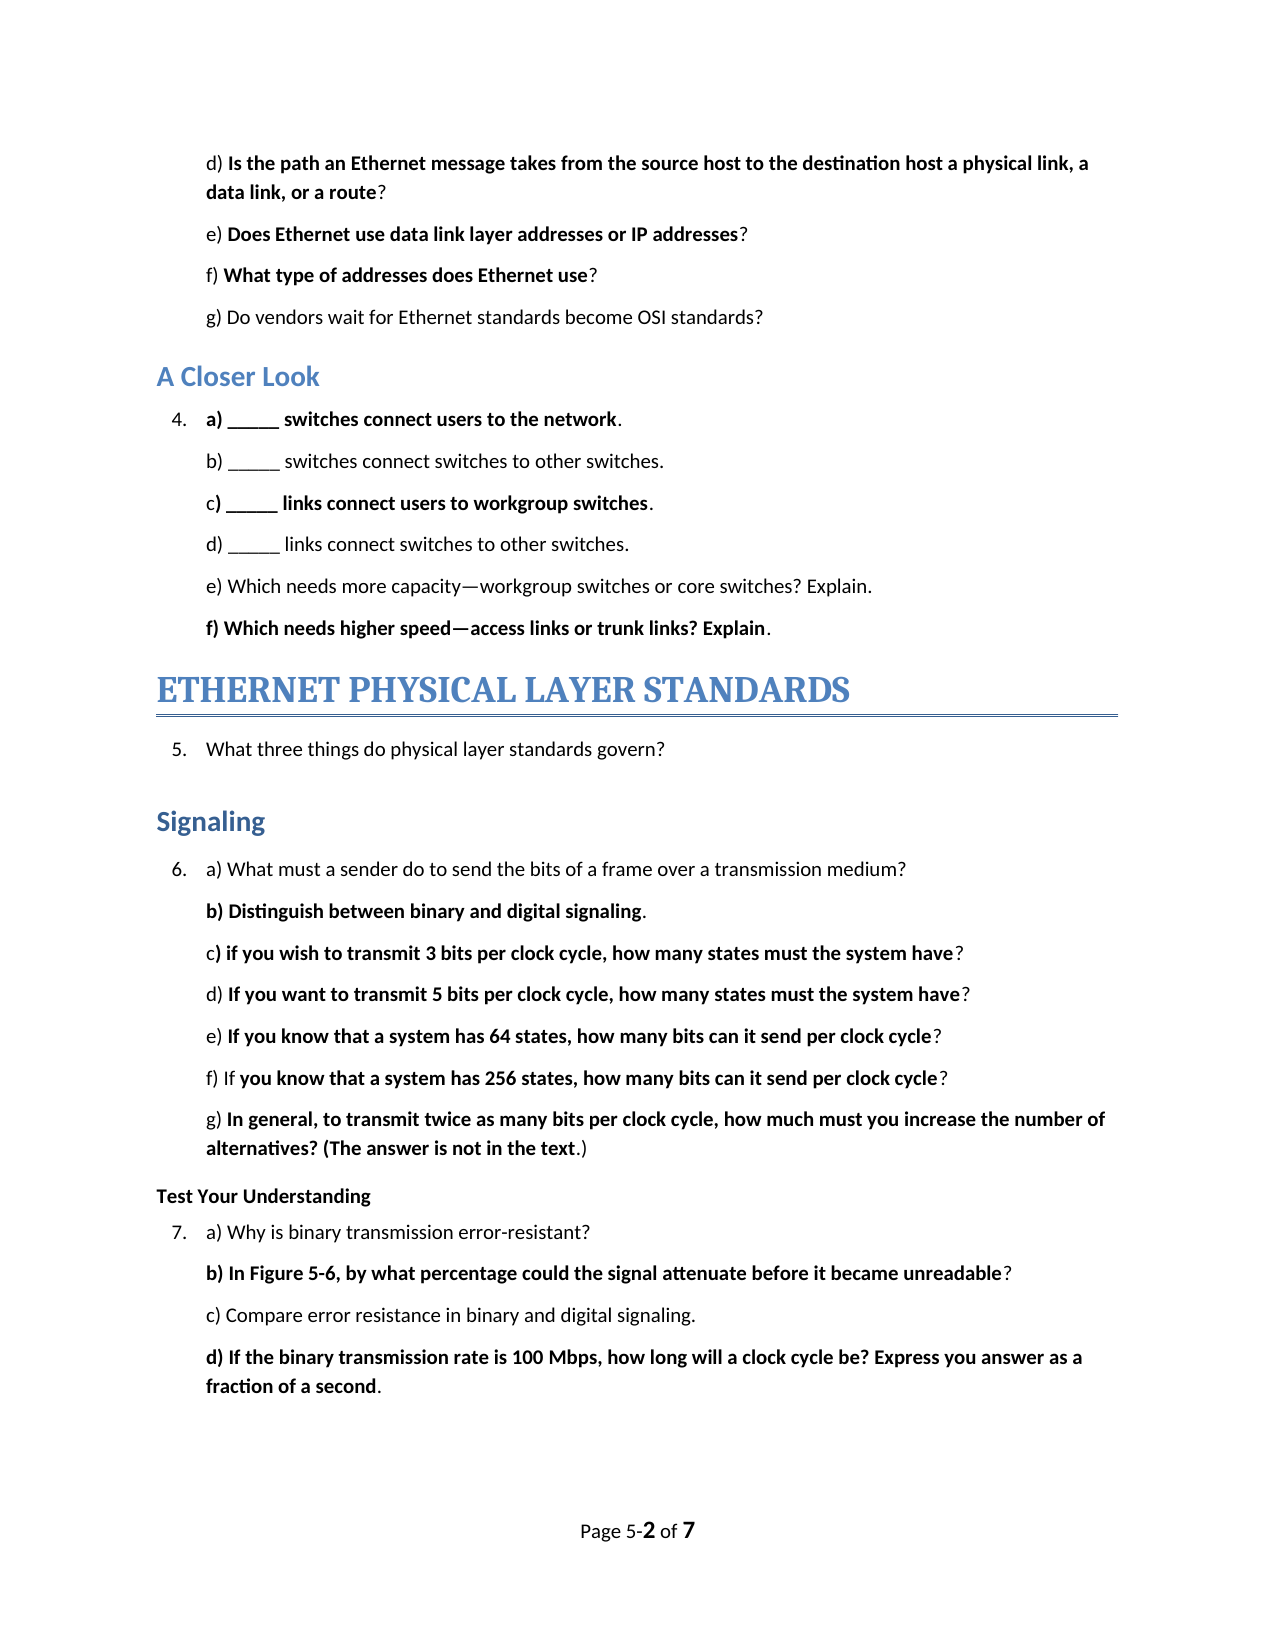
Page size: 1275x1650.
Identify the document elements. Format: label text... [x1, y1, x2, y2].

subtitle Ethernet Physical Layer Standards [156, 669, 1118, 714]
text c) if you wish to transmit 3 bits per clock cycle, how many states must the system have? [156, 940, 1118, 965]
text 6. a) What must a sender do to send the bits of a frame over a transmission medium? [156, 856, 1118, 882]
text f) What type of addresses does Ethernet use? [156, 262, 1118, 288]
text 7. a) Why is binary transmission error-resistant? [156, 1219, 1118, 1244]
text b) In Figure 5-6, by what percentage could the signal attenuate before it became unreadable? [156, 1261, 1118, 1286]
text g) Do vendors wait for Ethernet standards become OSI standards? [156, 304, 1118, 329]
text c) _____ links connect users to workgroup switches. [156, 490, 1118, 515]
text 4. a) _____ switches connect users to the network. [156, 406, 1118, 432]
text d) Is the path an Ethernet message takes from the source host to the destination host a physical link, a data link, or a route? [156, 150, 1118, 204]
text f) Which needs higher speed—access links or trunk links? Explain. [156, 615, 1118, 640]
text A Closer Look [156, 358, 1118, 394]
text e) Does Ethernet use data link layer addresses or IP addresses? [156, 221, 1118, 246]
text d) If the binary transmission rate is 100 Mbps, how long will a clock cycle be? Express you answer as a fraction of a second. [156, 1344, 1118, 1398]
subtitle Signaling [156, 803, 1118, 838]
text f) If you know that a system has 256 states, how many bits can it send per clock cycle? [156, 1065, 1118, 1090]
text d) If you want to transmit 5 bits per clock cycle, how many states must the system have? [156, 981, 1118, 1007]
text 5. What three things do physical layer standards govern? [156, 736, 1118, 762]
text d) _____ links connect switches to other switches. [156, 531, 1118, 557]
text b) Distinguish between binary and digital signaling. [156, 898, 1118, 923]
text g) In general, to transmit twice as many bits per clock cycle, how much must you increase the number of alternatives? (The answer is not in the text.) [156, 1106, 1118, 1161]
text e) Which needs more capacity—workgroup switches or core switches? Explain. [156, 573, 1118, 598]
text e) If you know that a system has 64 states, how many bits can it send per clock cycle? [156, 1023, 1118, 1048]
text Test Your Understanding [156, 1183, 1118, 1209]
text b) _____ switches connect switches to other switches. [156, 448, 1118, 473]
text c) Compare error resistance in binary and digital signaling. [156, 1302, 1118, 1328]
